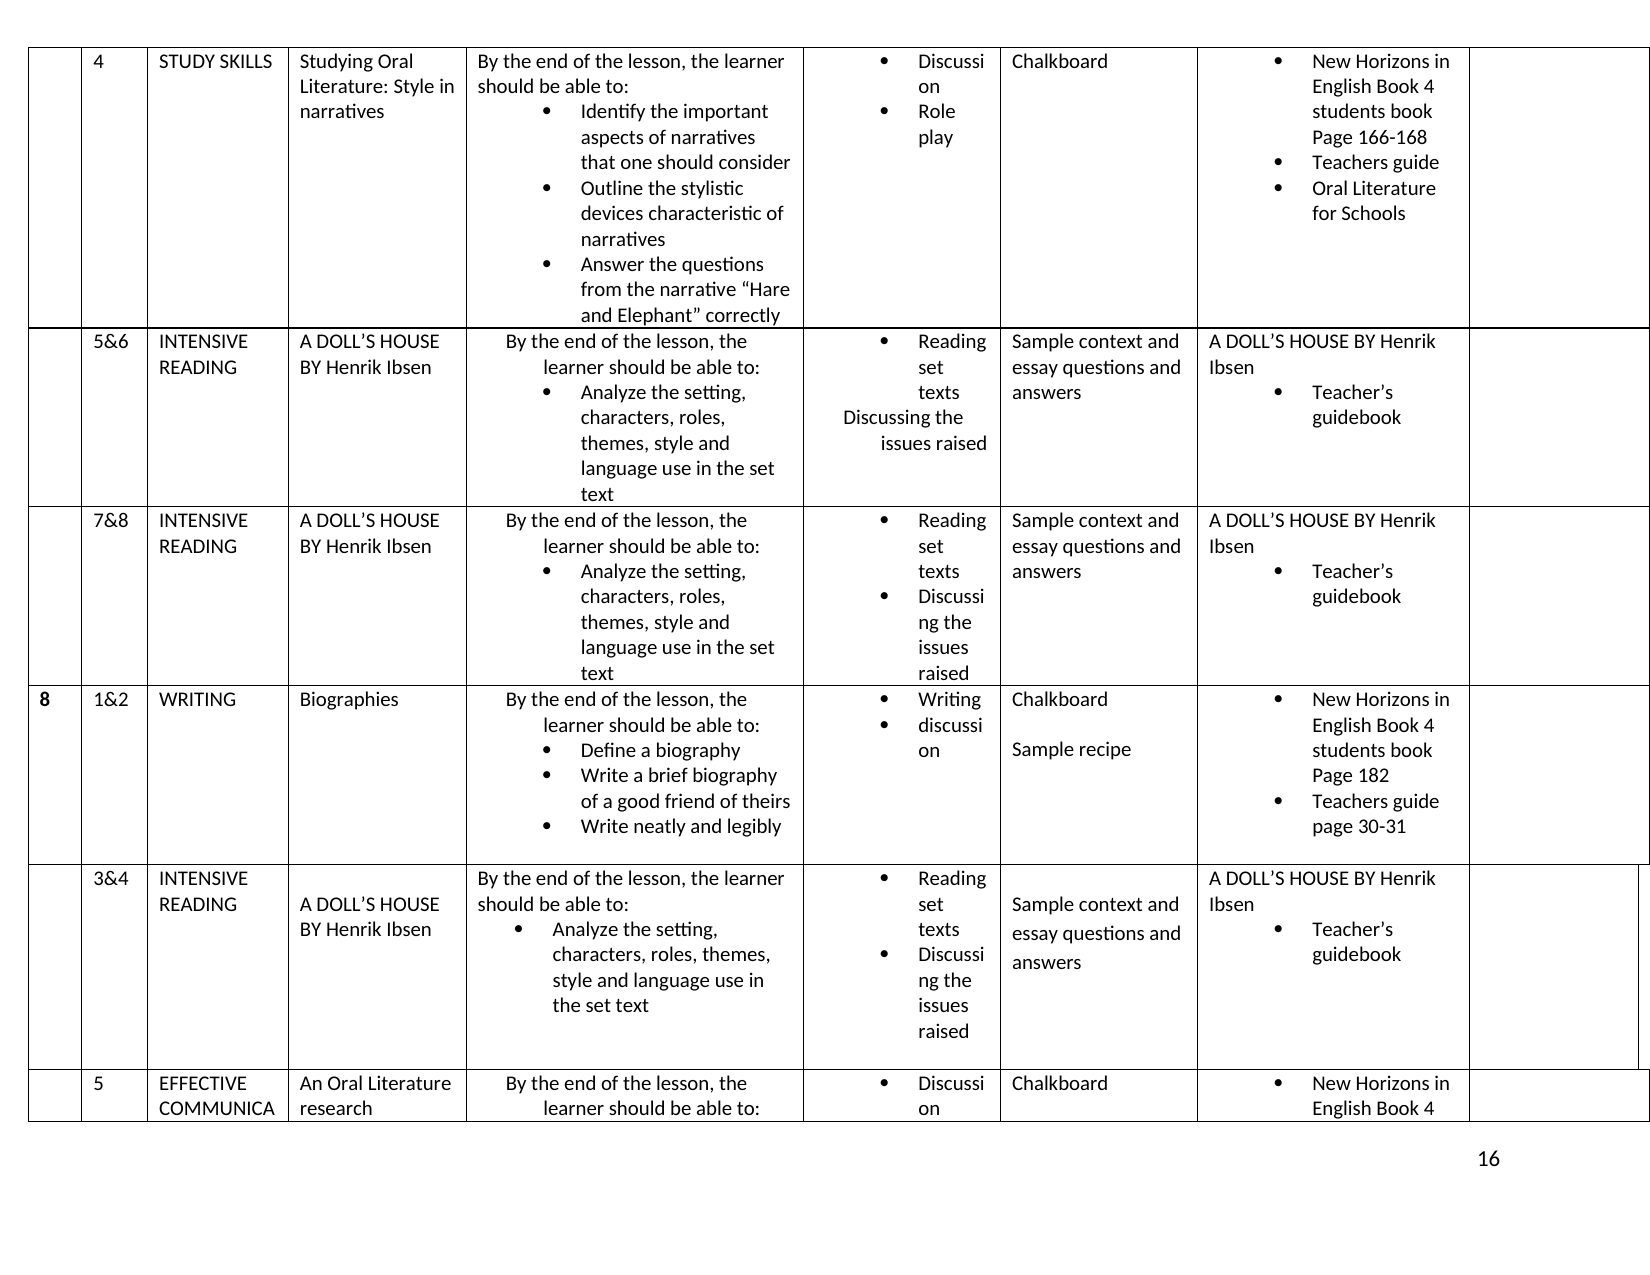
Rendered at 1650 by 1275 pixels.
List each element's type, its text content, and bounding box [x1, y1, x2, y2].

table_cell INTENSIVE READING [148, 507, 288, 685]
table_cell Discussion Role play [804, 48, 1000, 327]
table_cell New Horizons in English Book 4 students book Page 182 Teachers guide page 30-31 [1198, 686, 1469, 864]
table_cell Sample context and essay questions and answers [1001, 865, 1197, 1069]
table_cell By the end of the lesson, the learner should be able to: Analyze the setting, characters, roles, themes, style and language use in the set text [467, 507, 803, 685]
table_cell Chalkboard Sample recipe [1001, 686, 1197, 864]
table_cell 5&6 [82, 329, 147, 506]
table_cell Biographies [289, 686, 466, 864]
table_cell By the end of the lesson, the learner should be able to: Define a biography Write a brief biography of a good friend of theirs Write neatly and legibly [467, 686, 803, 864]
table_cell Reading set texts Discussing the issues raised [804, 329, 1000, 506]
table_cell [29, 1070, 81, 1121]
table_cell By the end of the lesson, the learner should be able to: Analyze the setting, characters, roles, themes, style and language use in the set text [467, 329, 803, 506]
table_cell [467, 1070, 803, 1121]
table_cell [1470, 507, 1649, 685]
table_cell INTENSIVE READING [148, 329, 288, 506]
table_cell [1470, 686, 1649, 864]
table_cell Sample context and essay questions and answers [1001, 507, 1197, 685]
table_cell INTENSIVE READING [148, 865, 288, 1069]
table_cell Reading set texts Discussing the issues raised [804, 865, 1000, 1069]
table_cell [1470, 329, 1649, 506]
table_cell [804, 1070, 1000, 1121]
table_cell 7&8 [82, 507, 147, 685]
table_cell 1&2 [82, 686, 147, 864]
table_cell A DOLL’S HOUSE BY Henrik Ibsen Teacher’s guidebook [1198, 865, 1469, 1069]
table_cell A DOLL’S HOUSE BY Henrik Ibsen [289, 507, 466, 685]
table_cell WRITING [148, 686, 288, 864]
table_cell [148, 1070, 288, 1121]
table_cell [1198, 1070, 1469, 1121]
table_cell Chalkboard [1001, 48, 1197, 327]
table_cell [1470, 1070, 1649, 1121]
table_cell Writing discussion [804, 686, 1000, 864]
table_cell A DOLL’S HOUSE BY Henrik Ibsen Teacher’s guidebook [1198, 507, 1469, 685]
table_cell [29, 329, 81, 506]
table_cell 8 [29, 686, 81, 864]
table_cell [1470, 48, 1649, 327]
table_cell STUDY SKILLS [148, 48, 288, 327]
table_cell 3&4 [82, 865, 147, 1069]
table_cell New Horizons in English Book 4 students book Page 166-168 Teachers guide Oral Literature for Schools [1198, 48, 1469, 327]
table_cell [29, 507, 81, 685]
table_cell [289, 1070, 466, 1121]
table_cell By the end of the lesson, the learner should be able to: Analyze the setting, characters, roles, themes, style and language use in the set text [467, 865, 803, 1069]
table_cell [29, 48, 81, 327]
table_cell [29, 865, 81, 1069]
table_cell Reading set texts Discussing the issues raised [804, 507, 1000, 685]
table_cell Sample context and essay questions and answers [1001, 329, 1197, 506]
table_cell Studying Oral Literature: Style in narratives [289, 48, 466, 327]
table_cell [1470, 865, 1638, 1069]
table_cell By the end of the lesson, the learner should be able to: Identify the important aspects of narratives that one should consider Outline the stylistic devices characteristic of narratives Answer the questions from the narrative “Hare and Elephant” correctly [467, 48, 803, 327]
table_cell A DOLL’S HOUSE BY Henrik Ibsen [289, 329, 466, 506]
table_cell 4 [82, 48, 147, 327]
table_cell Chalkboard [1001, 1070, 1197, 1121]
table_cell A DOLL’S HOUSE BY Henrik Ibsen Teacher’s guidebook [1198, 329, 1469, 506]
table_cell A DOLL’S HOUSE BY Henrik Ibsen [289, 865, 466, 1069]
table_cell 5 [82, 1070, 147, 1121]
